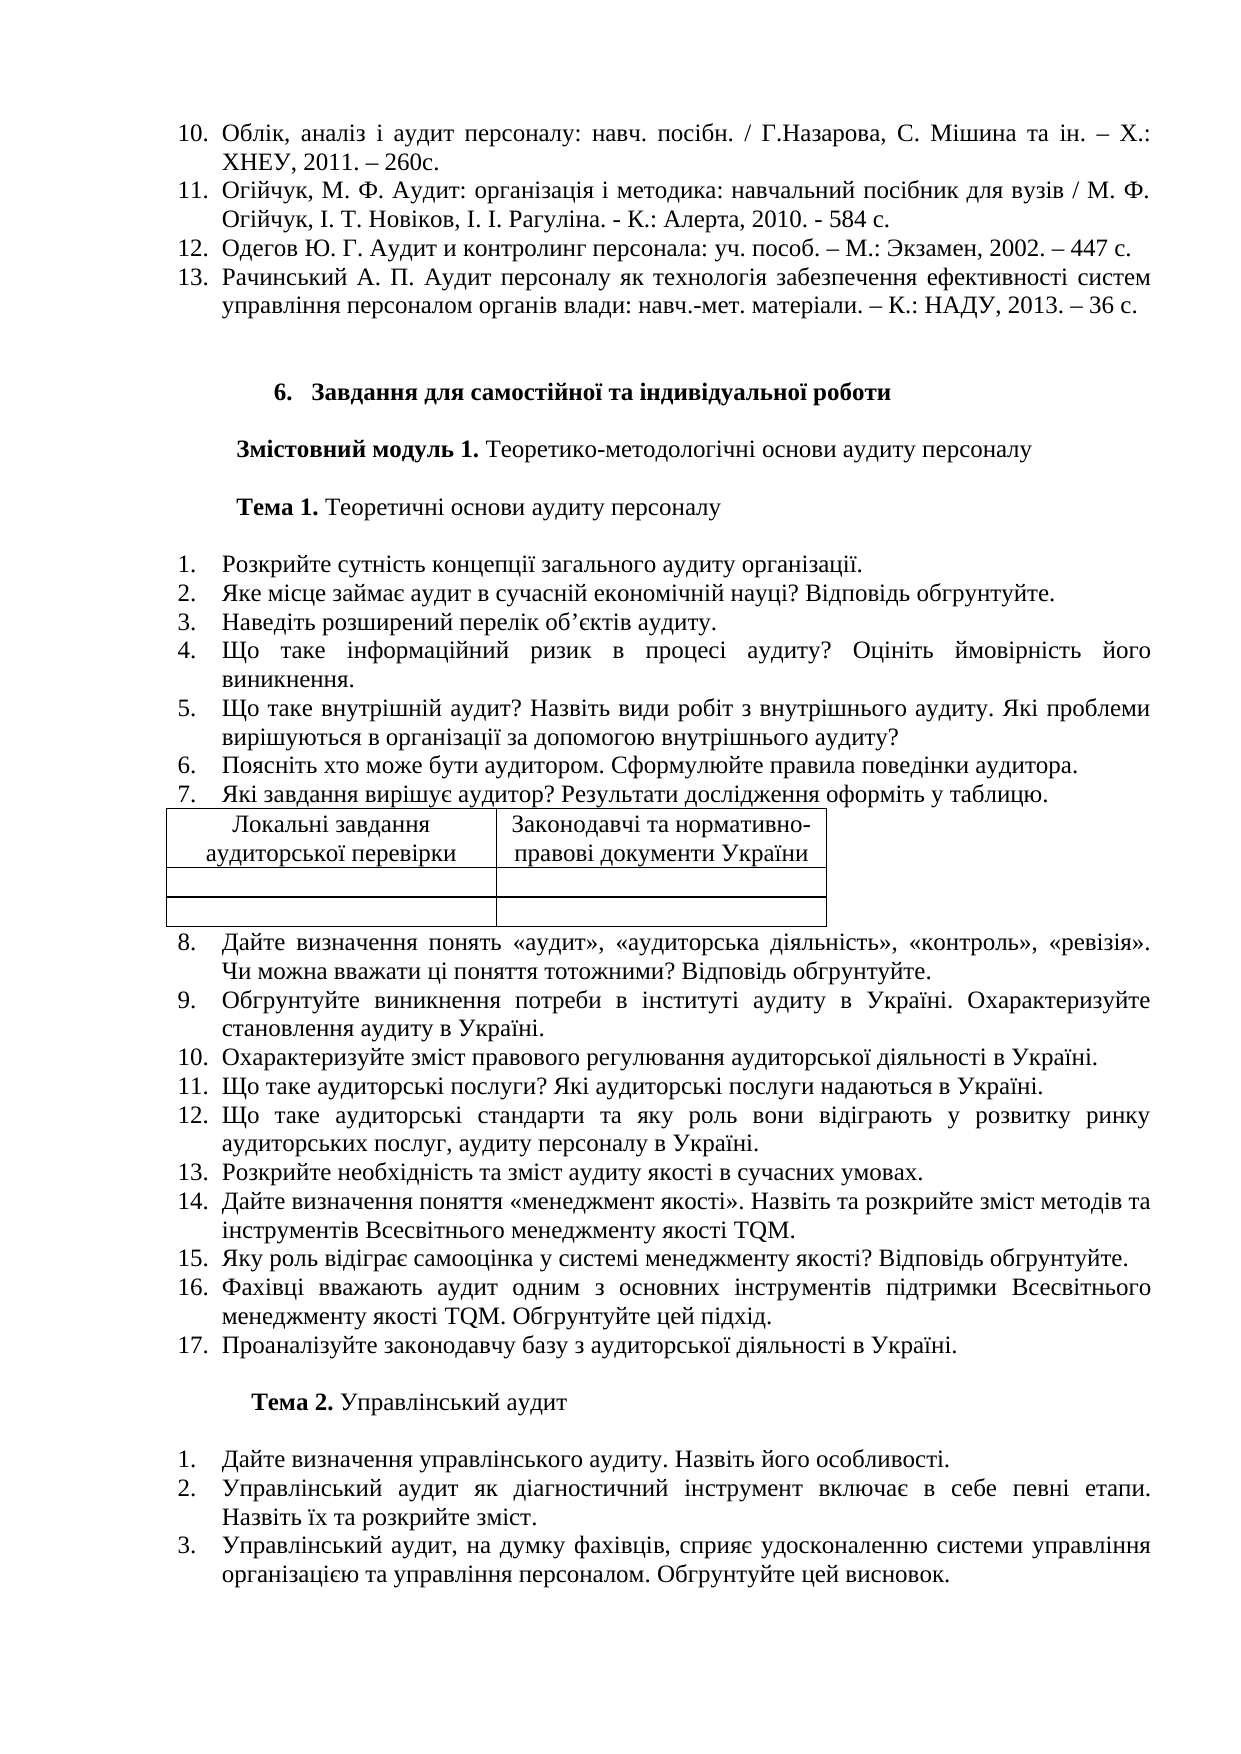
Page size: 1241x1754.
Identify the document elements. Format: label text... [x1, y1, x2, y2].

list Що таке аудиторські стандарти та яку роль вони відіграють у розвитку ринку аудиторських послуг, аудиту персоналу в Україні. [177, 1100, 1152, 1157]
list Що таке аудиторські послуги? Які аудиторські послуги надаються в Україні. [177, 1071, 1152, 1100]
table_header Законодавчі та нормативно-правові документи України [497, 809, 826, 867]
list Фахівці вважають аудит одним з основних інструментів підтримки Всесвітнього менеджменту якості TQM. Обгрунтуйте цей підхід. [177, 1272, 1152, 1330]
list Що таке інформаційний ризик в процесі аудиту? Оцініть ймовірність його виникнення. [177, 636, 1152, 693]
list Розкрийте необхідність та зміст аудиту якості в сучасних умовах. [177, 1157, 1152, 1186]
table_cell [497, 868, 826, 896]
list Рачинський А. П. Аудит персоналу як технологія забезпечення ефективності систем управління персоналом органів влади: навч.-мет. матеріали. – К.: НАДУ, 2013. – 36 с. [177, 262, 1152, 319]
table_cell [167, 868, 496, 896]
list Яке місце займає аудит в сучасній економічній науці? Відповідь обгрунтуйте. [177, 578, 1152, 607]
list Обгрунтуйте виникнення потреби в інституті аудиту в Україні. Охарактеризуйте становлення аудиту в Україні. [177, 985, 1152, 1042]
list Яку роль відіграє самооцінка у системі менеджменту якості? Відповідь обгрунтуйте. [177, 1243, 1152, 1272]
text Тема 2. Управлінський аудит [177, 1387, 1152, 1415]
list Облік, аналіз і аудит персоналу: навч. посібн. / Г.Назарова, С. Мішина та ін. – Х.: ХНЕУ, 2011. – 260с. [177, 118, 1152, 176]
list Які завдання вирішує аудитор? Результати дослідження оформіть у таблицю. [177, 779, 1152, 808]
table_cell [497, 898, 826, 926]
text Змістовний модуль 1. Теоретико-методологічні основи аудиту персоналу [177, 434, 1152, 463]
list Управлінський аудит як діагностичний інструмент включає в себе певні етапи. Назвіть їх та розкрийте зміст. [177, 1473, 1152, 1530]
list Дайте визначення понять «аудит», «аудиторська діяльність», «контроль», «ревізія». Чи можна вважати ці поняття тотожними? Відповідь обгрунтуйте. [177, 927, 1152, 985]
list Завдання для самостійної та індивідуальної роботи [274, 377, 1152, 406]
list Одегов Ю. Г. Аудит и контролинг персонала: уч. пособ. – М.: Экзамен, 2002. – 447 с. [177, 233, 1152, 262]
list Що таке внутрішній аудит? Назвіть види робіт з внутрішнього аудиту. Які проблеми вирішуються в організації за допомогою внутрішнього аудиту? [177, 693, 1152, 751]
list Поясніть хто може бути аудитором. Сформулюйте правила поведінки аудитора. [177, 751, 1152, 779]
table_header Локальні завдання аудиторської перевірки [167, 809, 496, 867]
list Огійчук, М. Ф. Аудит: організація і методика: навчальний посібник для вузів / М. Ф. Огійчук, І. Т. Новіков, І. І. Рагуліна. - К.: Алерта, 2010. - 584 с. [177, 176, 1152, 233]
list Дайте визначення управлінського аудиту. Назвіть його особливості. [177, 1444, 1152, 1473]
list Наведіть розширений перелік об’єктів аудиту. [177, 607, 1152, 636]
list Дайте визначення поняття «менеджмент якості». Назвіть та розкрийте зміст методів та інструментів Всесвітнього менеджменту якості TQM. [177, 1186, 1152, 1243]
list Розкрийте сутність концепції загального аудиту організації. [177, 549, 1152, 578]
list Управлінський аудит, на думку фахівців, сприяє удосконаленню системи управління організацією та управління персоналом. Обгрунтуйте цей висновок. [177, 1530, 1152, 1588]
list Охарактеризуйте зміст правового регулювання аудиторської діяльності в Україні. [177, 1042, 1152, 1071]
list Проаналізуйте законодавчу базу з аудиторської діяльності в Україні. [177, 1330, 1152, 1358]
text Тема 1. Теоретичні основи аудиту персоналу [177, 492, 1152, 521]
table_cell [167, 898, 496, 926]
